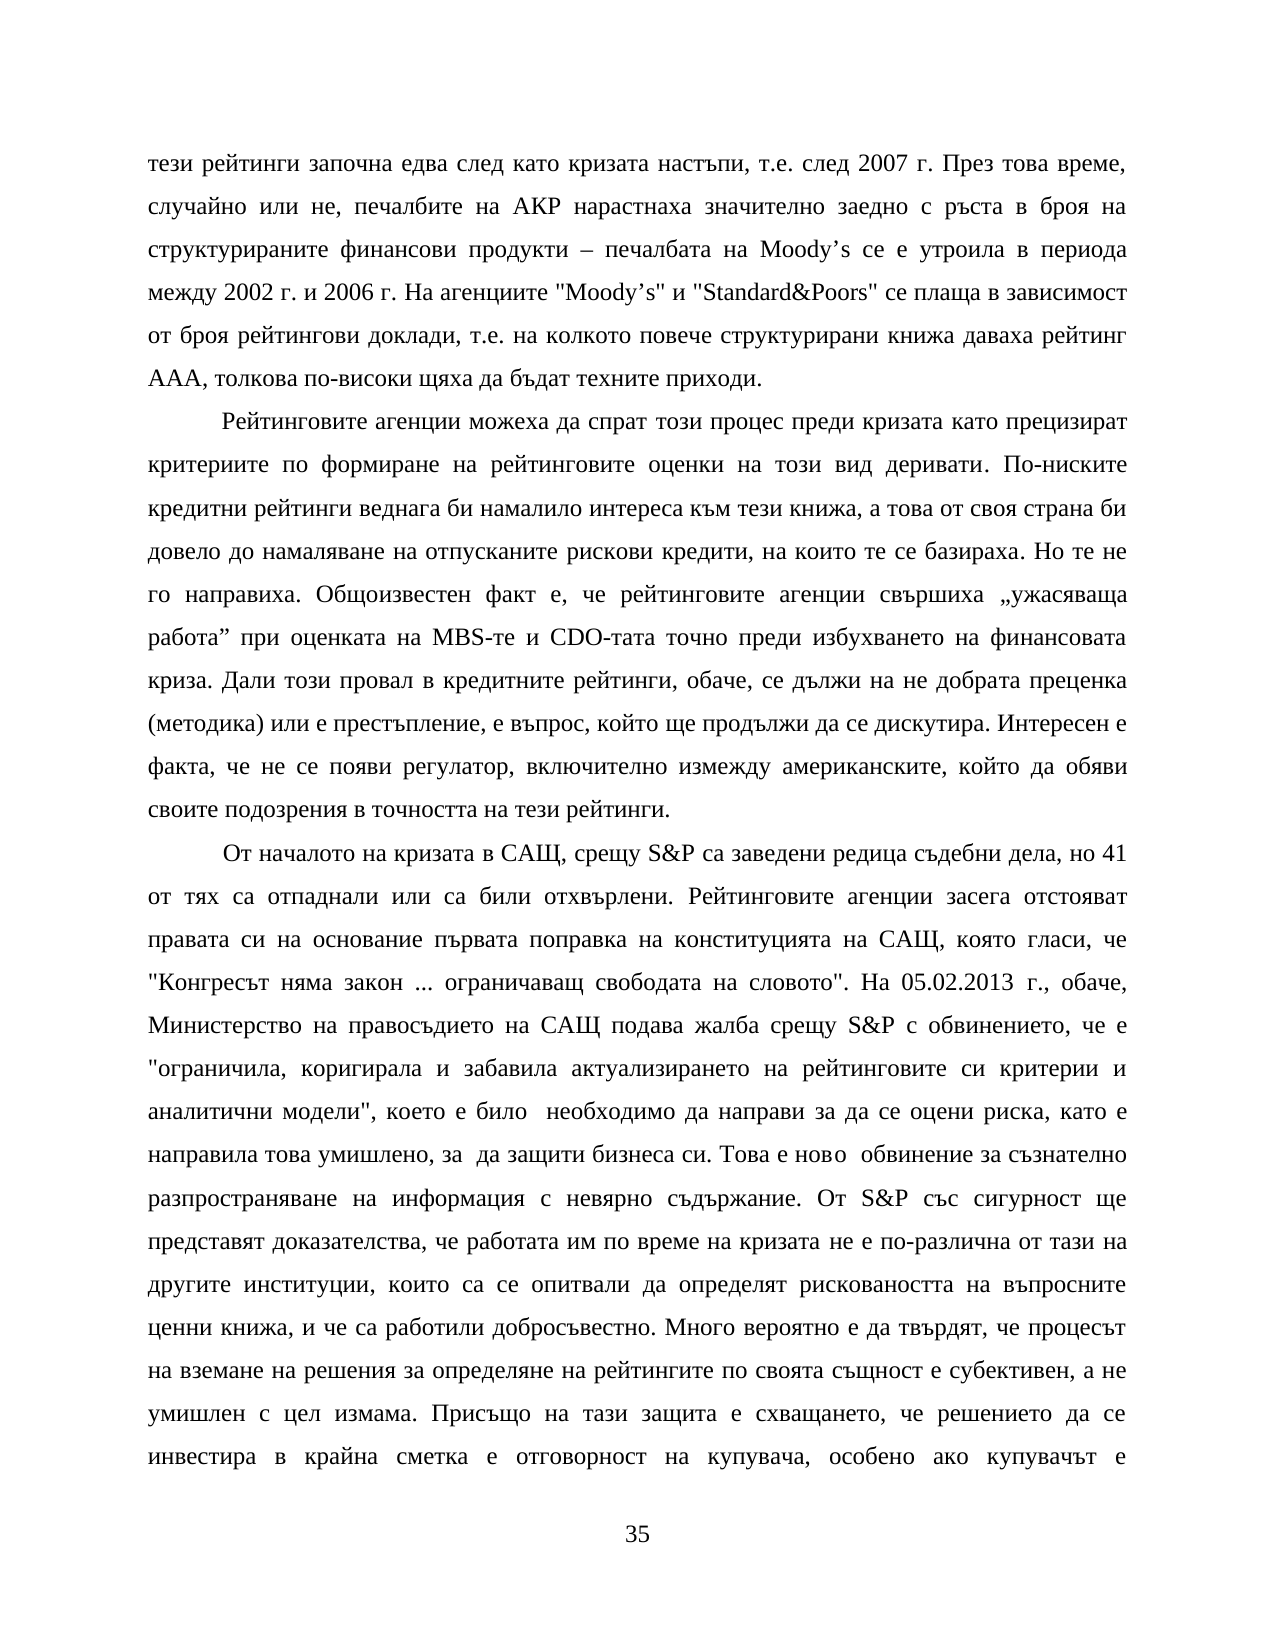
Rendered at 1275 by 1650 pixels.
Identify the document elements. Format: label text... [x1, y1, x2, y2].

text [148, 148, 1127, 392]
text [148, 838, 1127, 1470]
text Рейтинговите агенции можеха да спрат този процес преди кризата като прецизират критериите по формиране на рейтинговите оценки на този вид деривати. По-ниските кредитни рейтинги веднага би намалило интереса към тези книжа, а това от своя страна би довело до намаляване на отпусканите рискови кредити, на които те се базираха. Но те не го направиха. Общоизвестен факт е, че рейтинговите агенции свършиха „ужасяваща работа” при оценката на MBS-те и CDO-тата точно преди избухването на финансовата криза. Дали този провал в кредитните рейтинги, обаче, се дължи на не добрата преценка (методика) или е престъпление, е въпрос, който ще продължи да се дискутира. Интересен е факта, че не се появи регулатор, включително измежду американските, който да обяви своите подозрения в точността на тези рейтинги. [148, 406, 1127, 823]
